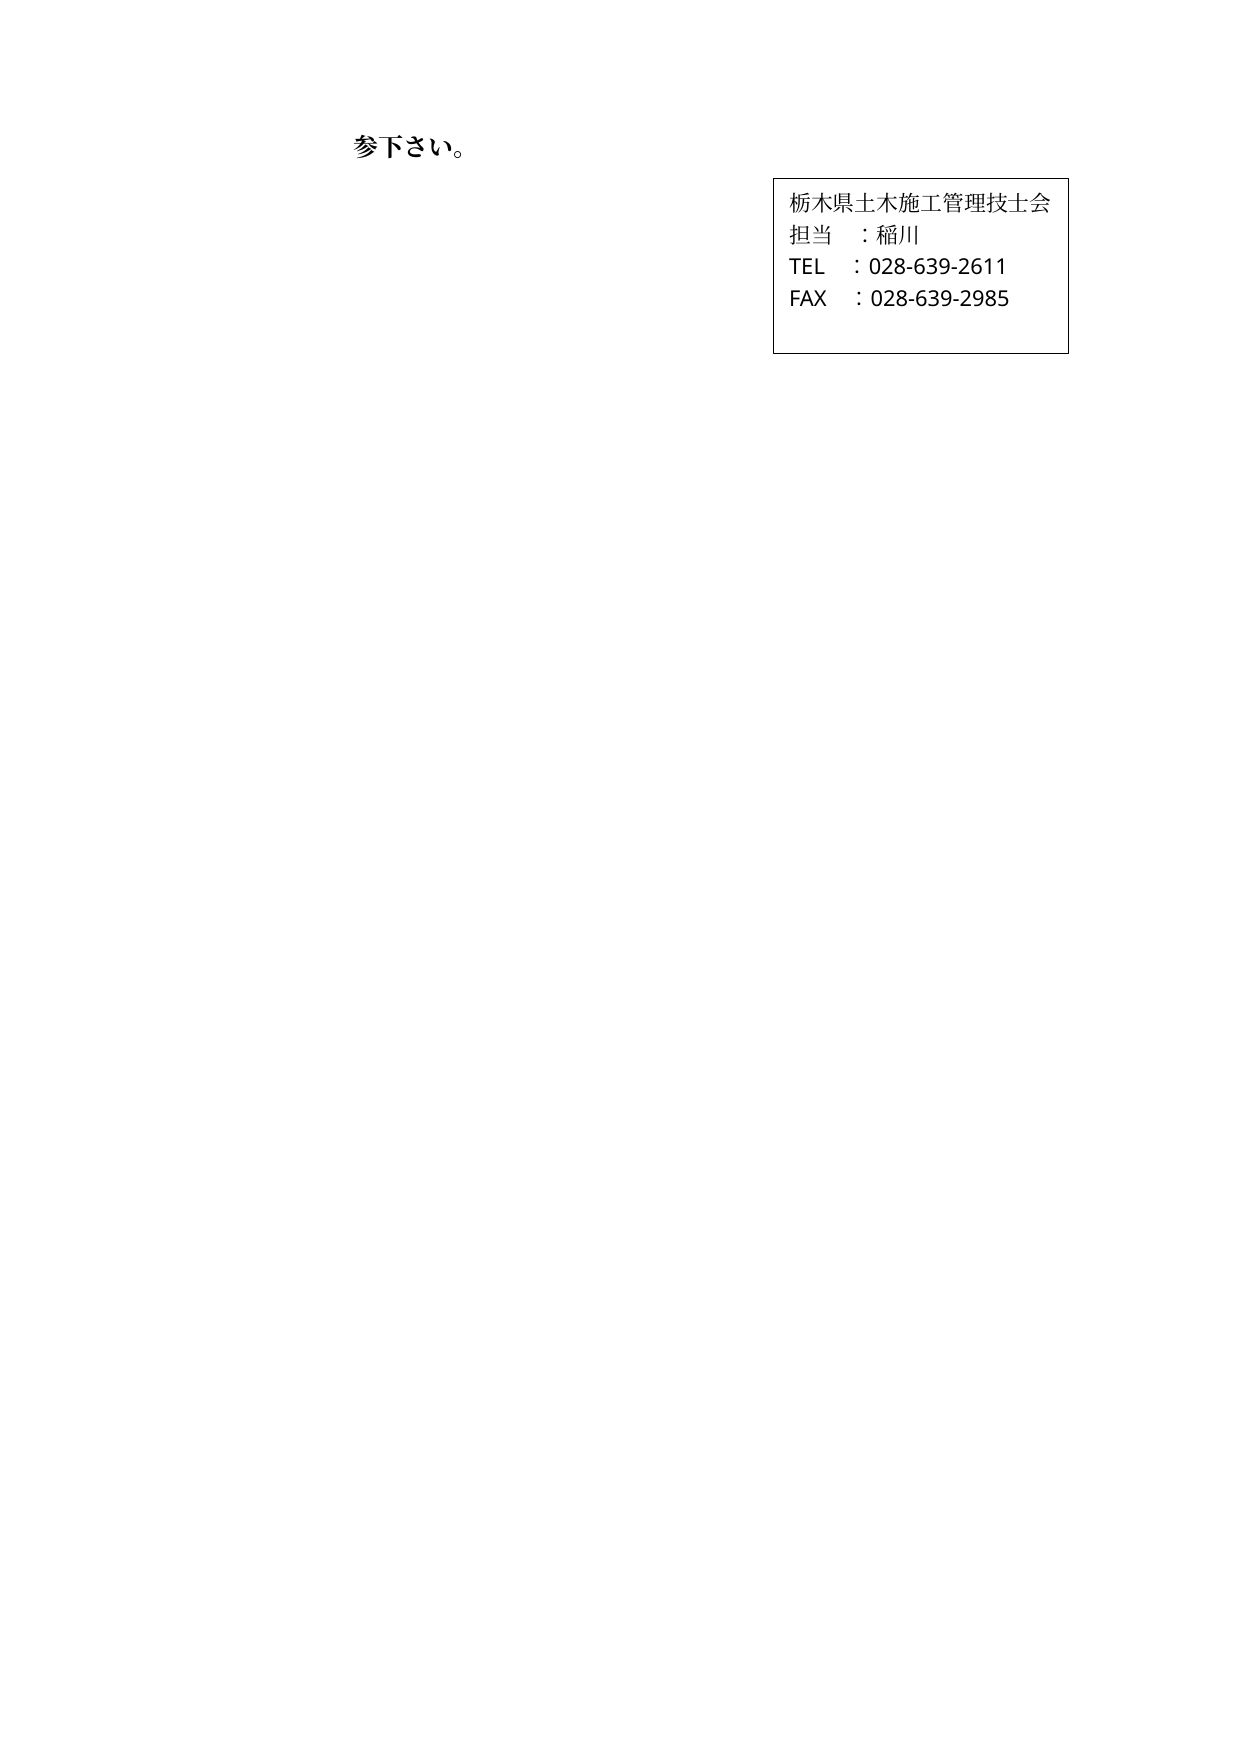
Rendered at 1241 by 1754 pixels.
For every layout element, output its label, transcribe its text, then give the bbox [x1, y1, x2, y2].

text 参下さい。 [177, 127, 1092, 164]
